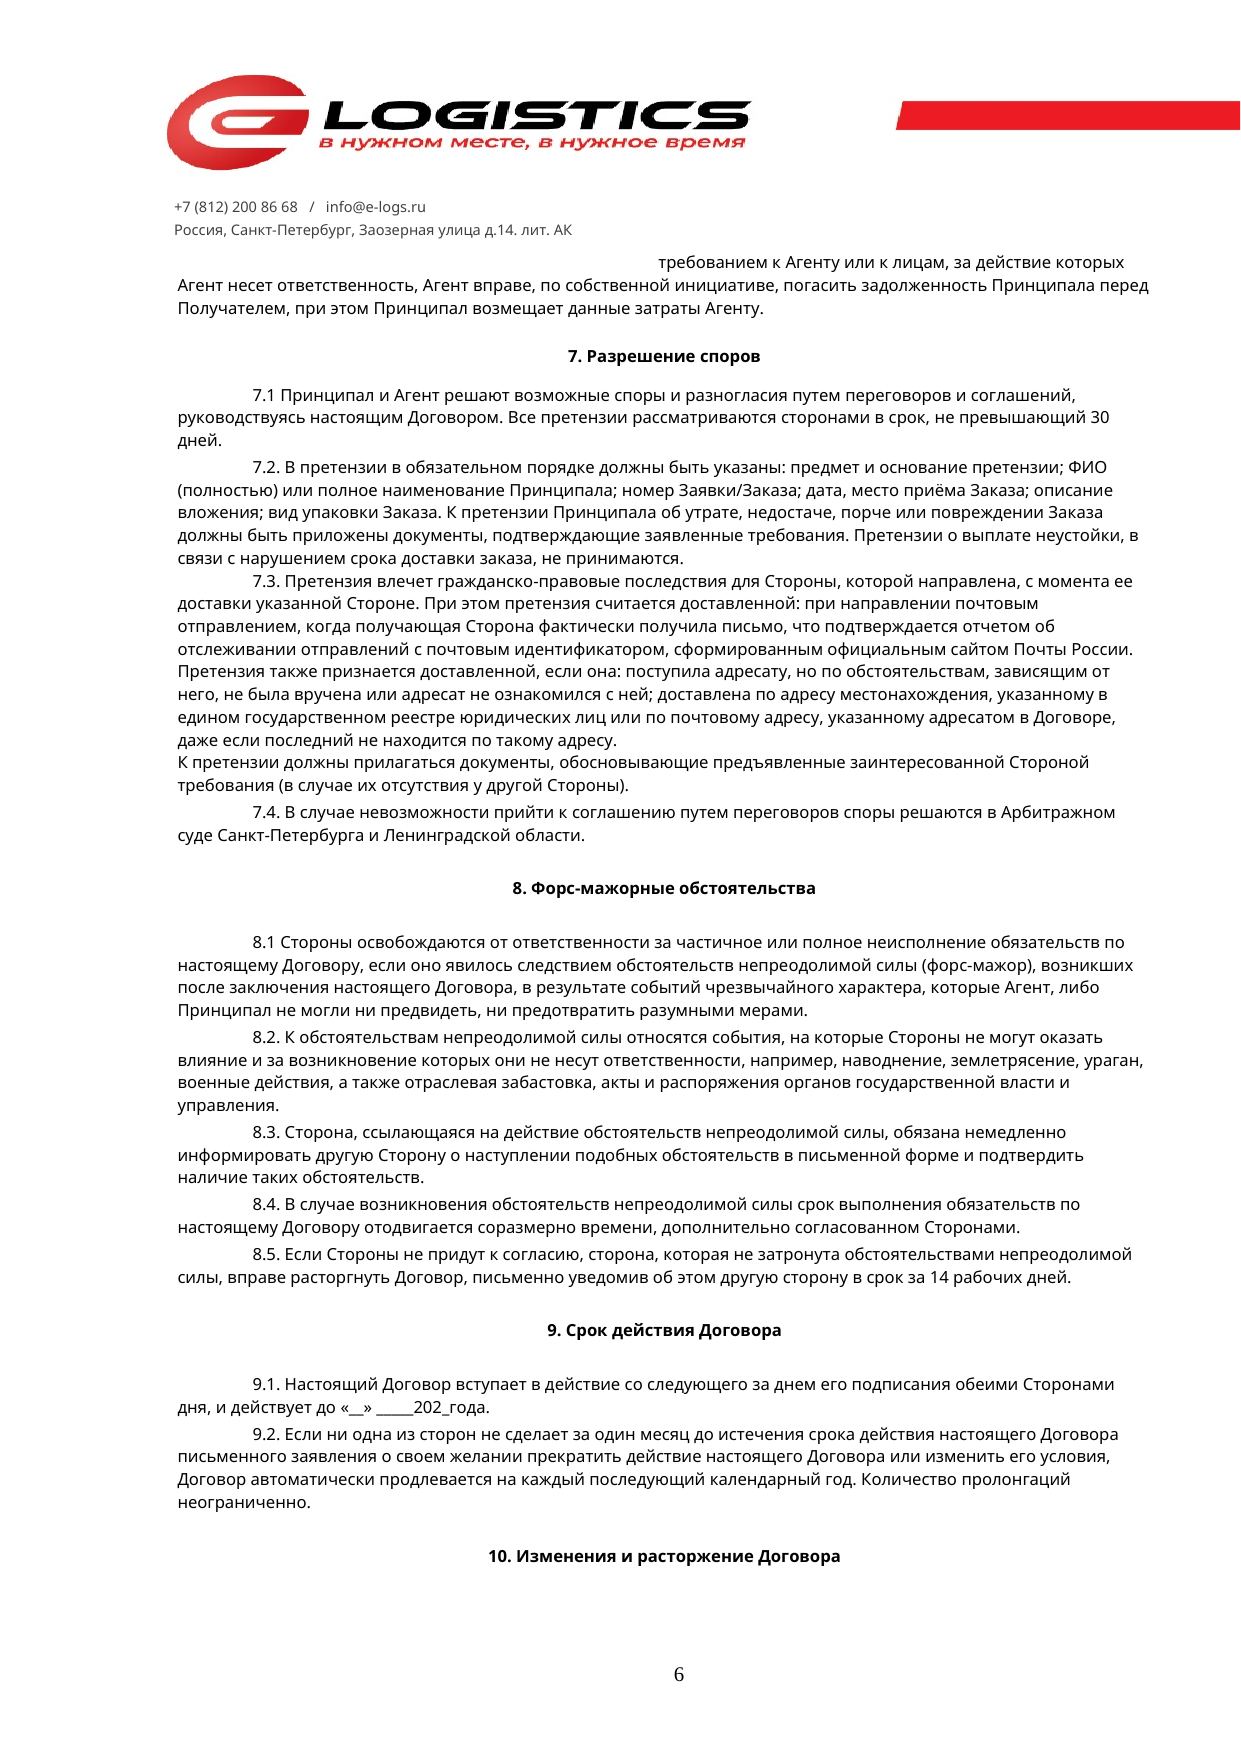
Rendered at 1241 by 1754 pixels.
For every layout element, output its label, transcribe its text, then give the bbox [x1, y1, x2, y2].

text 8. Форс-мажорные обстоятельства [177, 877, 1152, 899]
text 8.4. В случае возникновения обстоятельств непреодолимой силы срок выполнения обязательств по настоящему Договору отодвигается соразмерно времени, дополнительно согласованном Сторонами. [177, 1193, 1152, 1238]
text 10. Изменения и расторжение Договора [177, 1544, 1152, 1567]
text 7. Разрешение споров [177, 345, 1152, 368]
text 7.4. В случае невозможности прийти к соглашению путем переговоров споры решаются в Арбитражном суде Санкт-Петербурга и Ленинградской области. [177, 800, 1152, 846]
text 7.1 Принципал и Агент решают возможные споры и разногласия путем переговоров и соглашений, руководствуясь настоящим Договором. Все претензии рассматриваются сторонами в срок, не превышающий 30 дней. [177, 383, 1152, 451]
text 9.1. Настоящий Договор вступает в действие со следующего за днем его подписания обеими Сторонами дня, и действует до «__» _____202_года. [177, 1373, 1152, 1418]
text 7.3. Претензия влечет гражданско-правовые последствия для Стороны, которой направлена, с момента ее доставки указанной Стороне. При этом претензия считается доставленной: при направлении почтовым отправлением, когда получающая Сторона фактически получила письмо, что подтверждается отчетом об отслеживании отправлений с почтовым идентификатором, сформированным официальным сайтом Почты России. Претензия также признается доставленной, если она: поступила адресату, но по обстоятельствам, зависящим от него, не была вручена или адресат не ознакомился с ней; доставлена по адресу местонахождения, указанному в едином государственном реестре юридических лиц или по почтовому адресу, указанному адресатом в Договоре, даже если последний не находится по такому адресу. [177, 569, 1152, 751]
text 8.3. Сторона, ссылающаяся на действие обстоятельств непреодолимой силы, обязана немедленно информировать другую Сторону о наступлении подобных обстоятельств в письменной форме и подтвердить наличие таких обстоятельств. [177, 1121, 1152, 1189]
text 8.2. К обстоятельствам непреодолимой силы относятся события, на которые Стороны не могут оказать влияние и за возникновение которых они не несут ответственности, например, наводнение, землетрясение, ураган, военные действия, а также отраслевая забастовка, акты и распоряжения органов государственной власти и управления. [177, 1026, 1152, 1116]
picture [0, 0, 1241, 181]
text 9. Срок действия Договора [177, 1319, 1152, 1342]
text 9.2. Если ни одна из сторон не сделает за один месяц до истечения срока действия настоящего Договора письменного заявления о своем желании прекратить действие настоящего Договора или изменить его условия, Договор автоматически продлевается на каждый последующий календарный год. Количество пролонгаций неограниченно. [177, 1422, 1152, 1513]
text К претензии должны прилагаться документы, обосновывающие предъявленные заинтересованной Стороной требования (в случае их отсутствия у другой Стороны). [177, 751, 1152, 796]
text 7.2. В претензии в обязательном порядке должны быть указаны: предмет и основание претензии; ФИО (полностью) или полное наименование Принципала; номер Заявки/Заказа; дата, место приёма Заказа; описание вложения; вид упаковки Заказа. К претензии Принципала об утрате, недостаче, порче или повреждении Заказа должны быть приложены документы, подтверждающие заявленные требования. Претензии о выплате неустойки, в связи с нарушением срока доставки заказа, не принимаются. [177, 456, 1152, 569]
text 8.5. Если Стороны не придут к согласию, сторона, которая не затронута обстоятельствами непреодолимой силы, вправе расторгнуть Договор, письменно уведомив об этом другую сторону в срок за 14 рабочих дней. [177, 1242, 1152, 1288]
text 8.1 Стороны освобождаются от ответственности за частичное или полное неисполнение обязательств по настоящему Договору, если оно явилось следствием обстоятельств непреодолимой силы (форс-мажор), возникших после заключения настоящего Договора, в результате событий чрезвычайного характера, которые Агент, либо Принципал не могли ни предвидеть, ни предотвратить разумными мерами. [177, 931, 1152, 1021]
